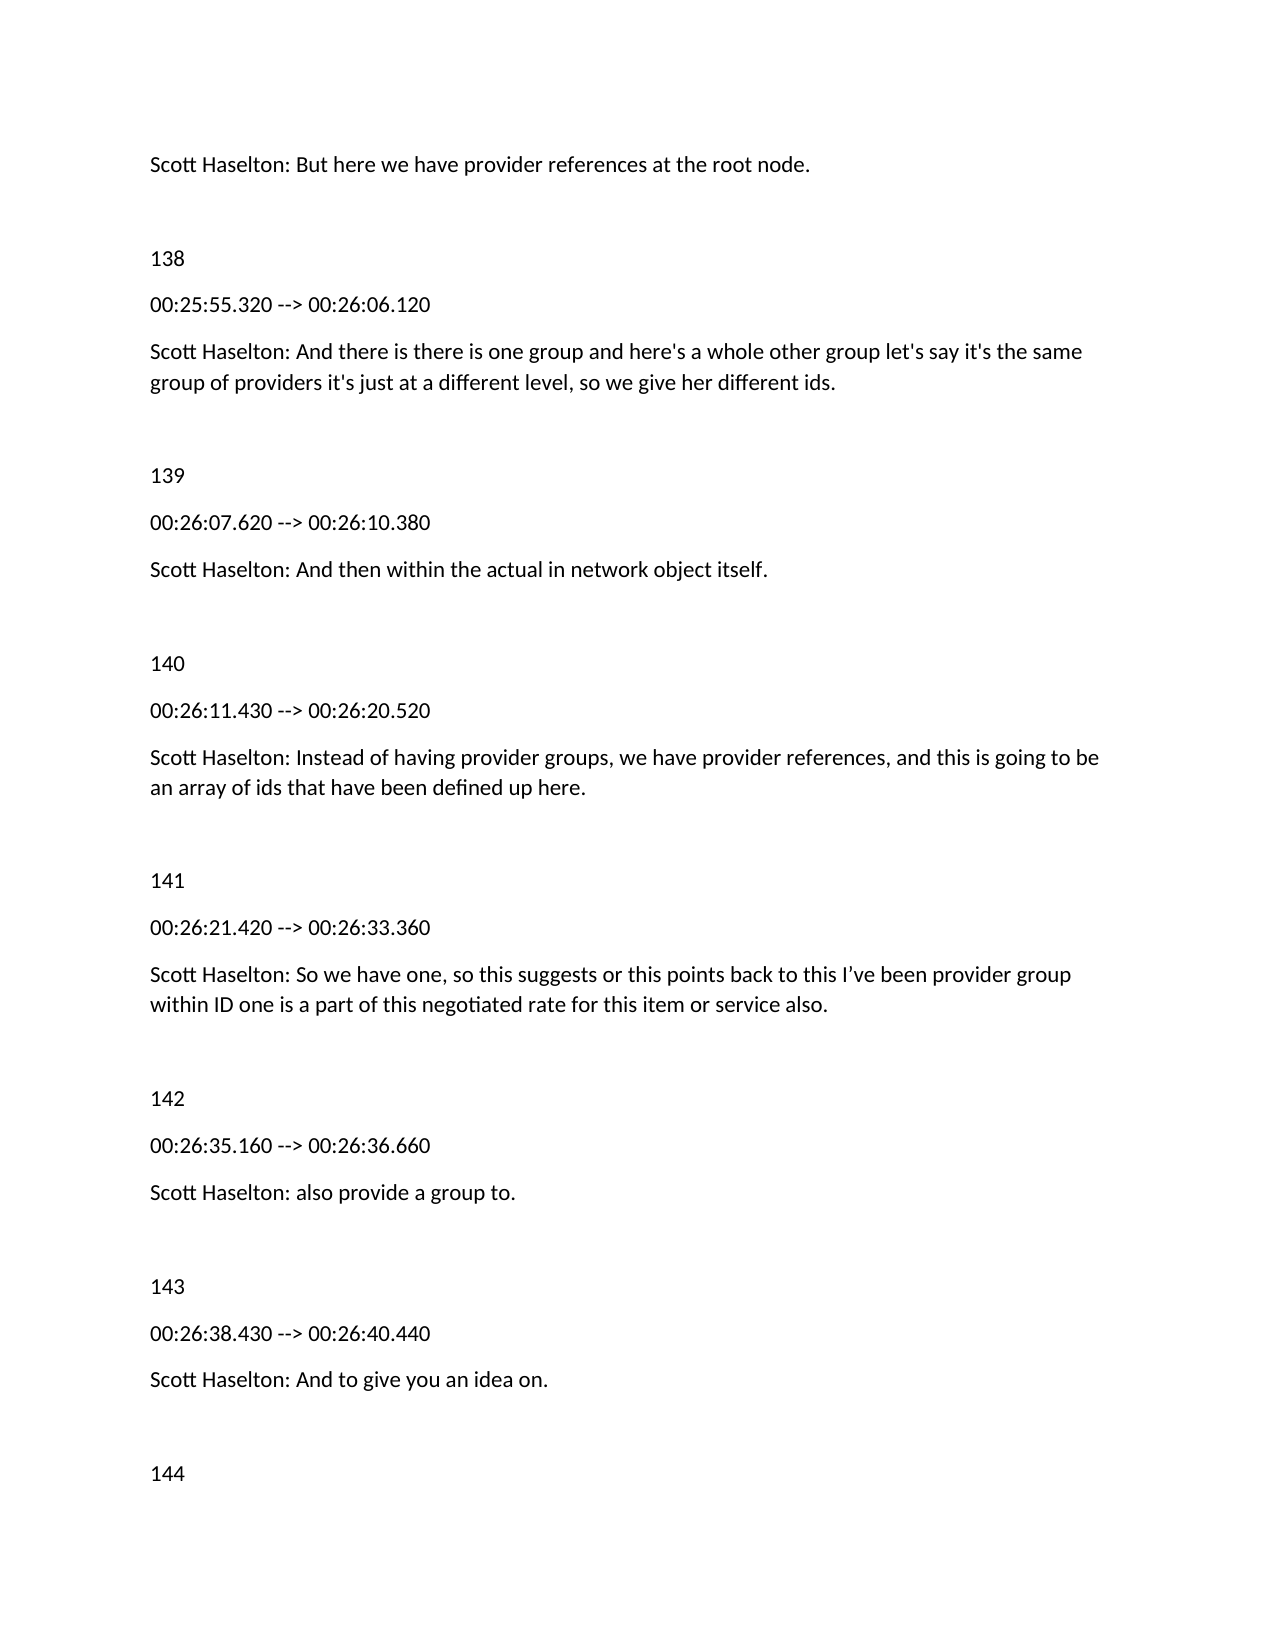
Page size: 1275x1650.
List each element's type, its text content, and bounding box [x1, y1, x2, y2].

text 00:26:07.620 --> 00:26:10.380 [150, 508, 1125, 536]
text Scott Haselton: Instead of having provider groups, we have provider references, and this is going to be an array of ids that have been defined up here. [150, 743, 1125, 801]
text 138 [150, 244, 1125, 272]
text 00:26:35.160 --> 00:26:36.660 [150, 1131, 1125, 1159]
text Scott Haselton: And to give you an idea on. [150, 1366, 1125, 1394]
text 00:26:11.430 --> 00:26:20.520 [150, 696, 1125, 724]
text 00:26:21.420 --> 00:26:33.360 [150, 913, 1125, 942]
text Scott Haselton: And there is there is one group and here's a whole other group let's say it's the same group of providers it's just at a different level, so we give her different ids. [150, 337, 1125, 396]
text 140 [150, 649, 1125, 677]
text Scott Haselton: And then within the actual in network object itself. [150, 555, 1125, 583]
text 143 [150, 1272, 1125, 1300]
text 00:26:38.430 --> 00:26:40.440 [150, 1319, 1125, 1347]
text Scott Haselton: So we have one, so this suggests or this points back to this I’ve been provider group within ID one is a part of this negotiated rate for this item or service also. [150, 960, 1125, 1019]
text 00:25:55.320 --> 00:26:06.120 [150, 291, 1125, 319]
text 139 [150, 461, 1125, 489]
text Scott Haselton: also provide a group to. [150, 1178, 1125, 1206]
text 144 [150, 1459, 1125, 1487]
text 142 [150, 1084, 1125, 1112]
text Scott Haselton: But here we have provider references at the root node. [150, 150, 1125, 178]
text 141 [150, 867, 1125, 895]
